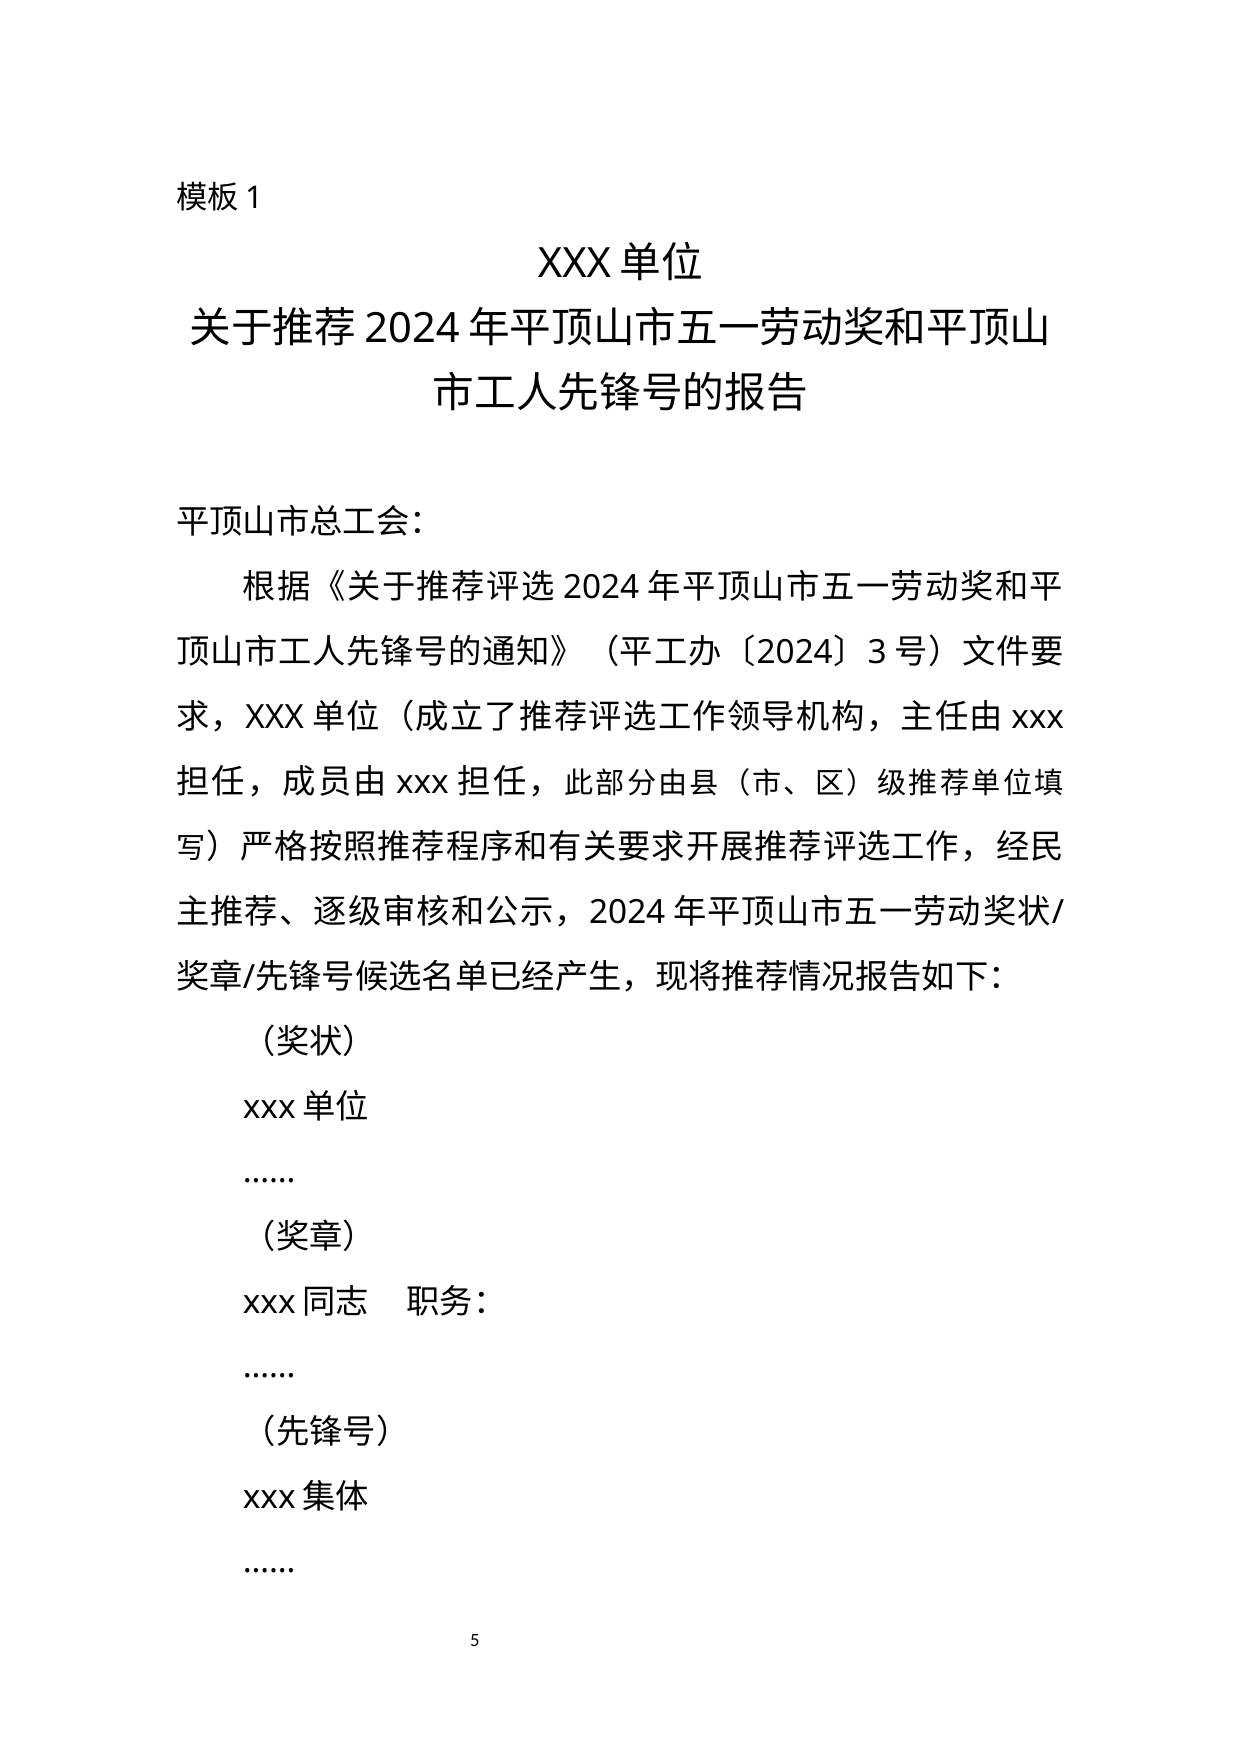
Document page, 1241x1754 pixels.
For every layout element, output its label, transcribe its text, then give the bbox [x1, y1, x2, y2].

text 关于推荐2024年平顶山市五一劳动奖和平顶山市工人先锋号的报告 [176, 292, 1064, 422]
text 根据《关于推荐评选2024年平顶山市五一劳动奖和平顶山市工人先锋号的通知》（平工办〔2024〕3号）文件要求，XXX单位（成立了推荐评选工作领导机构，主任由xxx担任，成员由xxx担任，此部分由县（市、区）级推荐单位填写）严格按照推荐程序和有关要求开展推荐评选工作，经民主推荐、逐级审核和公示，2024年平顶山市五一劳动奖状/奖章/先锋号候选名单已经产生，现将推荐情况报告如下： [176, 552, 1064, 1007]
text （先锋号） [176, 1397, 1064, 1462]
text 平顶山市总工会： [176, 487, 1064, 552]
text …… [176, 1332, 1064, 1397]
text xxx同志 职务： [176, 1267, 1064, 1332]
text …… [176, 1137, 1064, 1202]
text （奖章） [176, 1202, 1064, 1267]
text …… [176, 1527, 1064, 1592]
text xxx单位 [176, 1072, 1064, 1137]
text XXX单位 [176, 227, 1064, 292]
text xxx集体 [176, 1462, 1064, 1527]
text 模板1 [176, 162, 1064, 227]
text （奖状） [176, 1007, 1064, 1072]
